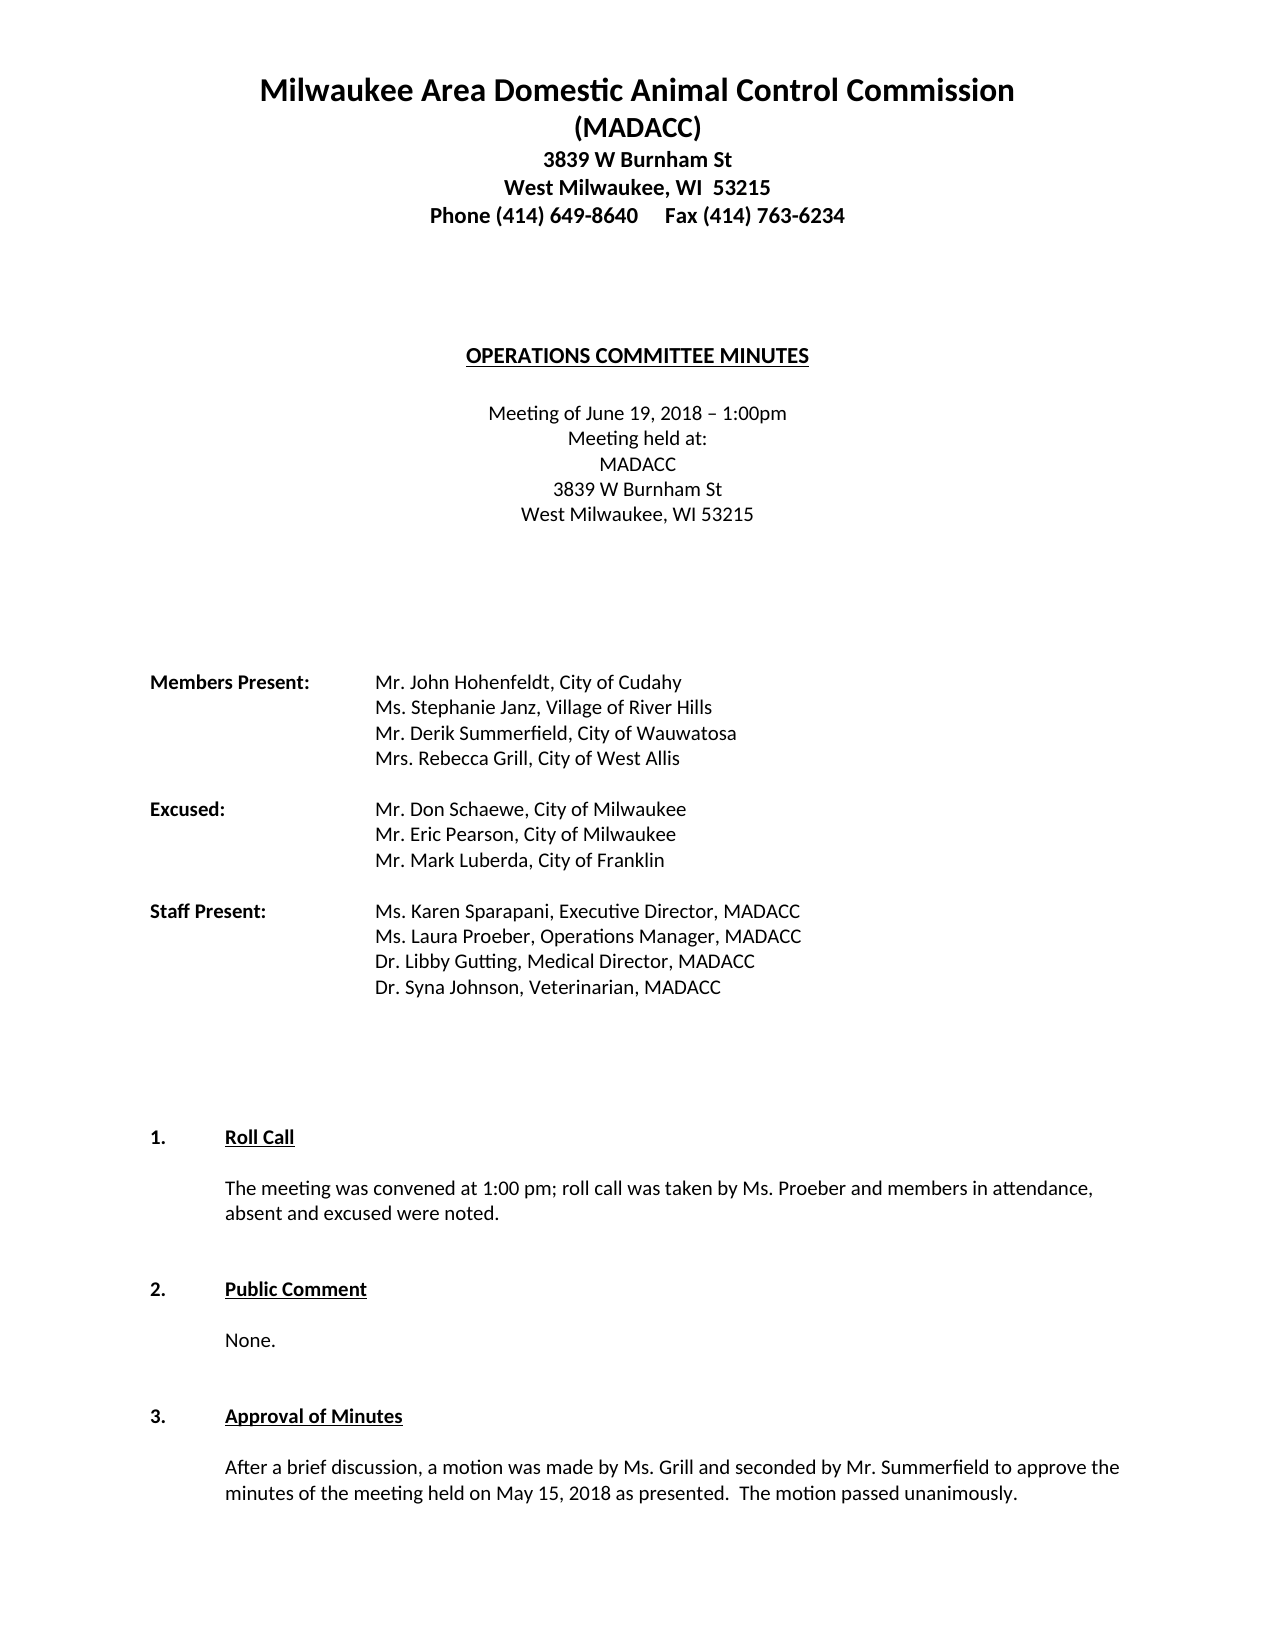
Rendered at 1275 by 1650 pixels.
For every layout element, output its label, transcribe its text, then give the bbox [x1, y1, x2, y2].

text None. [225, 1327, 1125, 1353]
text Mr. Eric Pearson, City of Milwaukee [300, 822, 1125, 847]
text Meeting held at: [150, 425, 1125, 451]
text (MADACC) [150, 109, 1125, 145]
text Dr. Syna Johnson, Veterinarian, MADACC [150, 974, 1125, 999]
text Ms. Stephanie Janz, Village of River Hills [150, 694, 1125, 720]
text Staff Present: Ms. Karen Sparapani, Executive Director, MADACC [150, 898, 1125, 923]
text Excused: Mr. Don Schaewe, City of Milwaukee [150, 796, 1125, 822]
text Dr. Libby Gutting, Medical Director, MADACC [150, 949, 1125, 974]
text West Milwaukee, WI 53215 [150, 173, 1125, 201]
text Members Present: Mr. John Hohenfeldt, City of Cudahy [150, 669, 1125, 694]
text The meeting was convened at 1:00 pm; roll call was taken by Ms. Proeber and members in attendance, absent and excused were noted. [225, 1175, 1125, 1226]
text Mrs. Rebecca Grill, City of West Allis [300, 745, 1125, 771]
text Ms. Laura Proeber, Operations Manager, MADACC [150, 923, 1125, 949]
text Mr. Derik Summerfield, City of Wauwatosa [300, 720, 1125, 745]
title Milwaukee Area Domestic Animal Control Commission [150, 69, 1125, 109]
subtitle Meeting of June 19, 2018 – 1:00pm [150, 400, 1125, 425]
text MADACC [150, 451, 1125, 476]
list Roll Call [150, 1124, 1125, 1149]
list Public Comment [150, 1276, 1125, 1302]
text OPERATIONS COMMITTEE MINUTES [150, 341, 1125, 369]
text 3839 W Burnham St [150, 145, 1125, 173]
list Approval of Minutes [150, 1403, 1125, 1429]
text Phone (414) 649-8640 Fax (414) 763-6234 [150, 201, 1125, 229]
text 3839 W Burnham St West Milwaukee, WI 53215 [150, 476, 1125, 527]
text After a brief discussion, a motion was made by Ms. Grill and seconded by Mr. Summerfield to approve the minutes of the meeting held on May 15, 2018 as presented. The motion passed unanimously. [225, 1454, 1125, 1505]
text Mr. Mark Luberda, City of Franklin [300, 847, 1125, 872]
